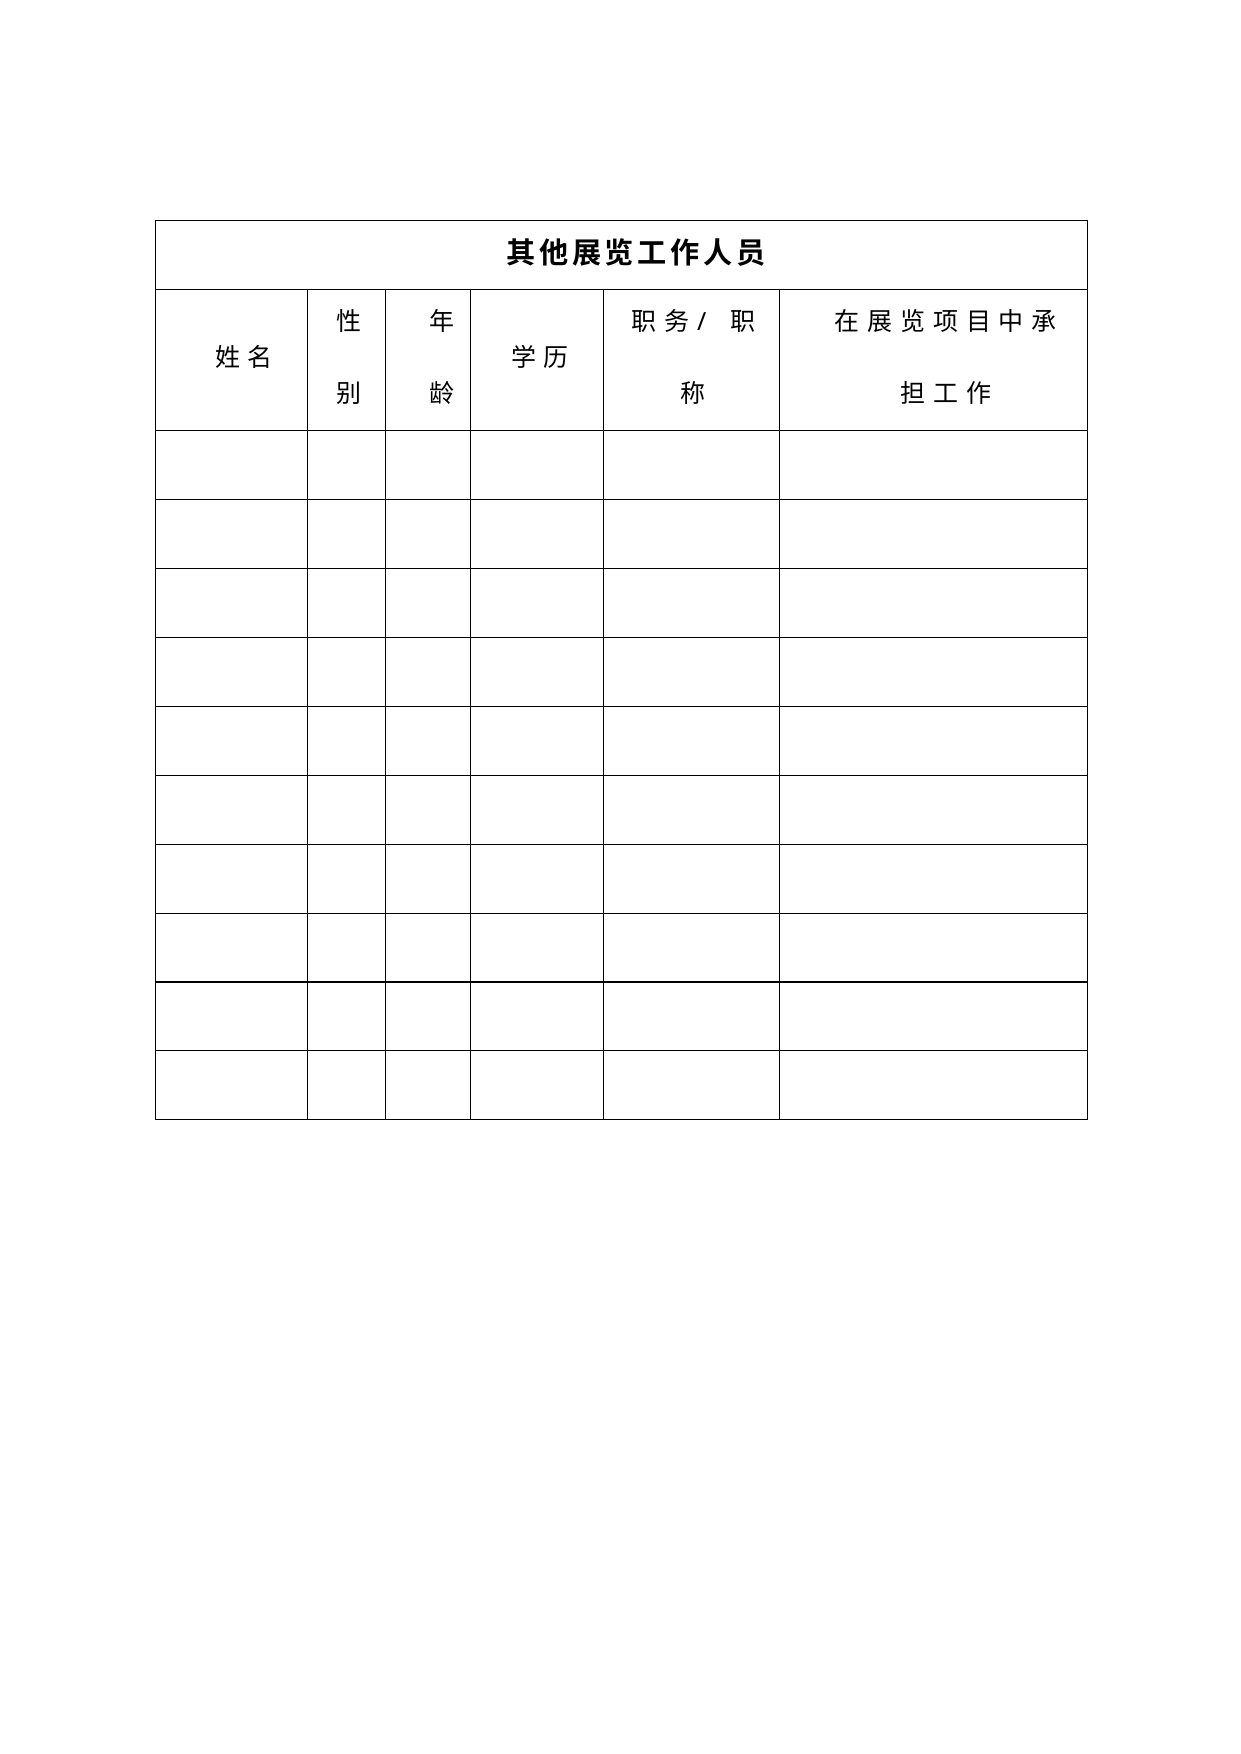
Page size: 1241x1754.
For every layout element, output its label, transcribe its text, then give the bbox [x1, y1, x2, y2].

table_cell [386, 707, 470, 774]
table_cell [471, 1051, 603, 1119]
table_cell [780, 1051, 1087, 1119]
table_cell [780, 707, 1087, 774]
table_cell [156, 983, 307, 1050]
table_cell [604, 983, 779, 1050]
table_cell [471, 707, 603, 774]
table_cell [386, 914, 470, 981]
table_cell [386, 983, 470, 1050]
table_cell [156, 638, 307, 706]
table_cell [604, 431, 779, 499]
table_cell [386, 569, 470, 637]
table_cell [386, 431, 470, 499]
table_cell [780, 431, 1087, 499]
table_cell [780, 983, 1087, 1050]
table_cell 在展览项目中承担工作 [780, 290, 1087, 430]
table_cell [156, 914, 307, 981]
table_cell [156, 707, 307, 774]
table_cell [780, 569, 1087, 637]
table_cell [604, 638, 779, 706]
table_cell [156, 431, 307, 499]
table_cell [308, 431, 385, 499]
table_cell [471, 845, 603, 912]
table_cell 年龄 [386, 290, 470, 430]
table_cell [308, 983, 385, 1050]
table_cell [308, 638, 385, 706]
table_cell [471, 638, 603, 706]
table_cell [308, 776, 385, 843]
table_cell [471, 776, 603, 843]
table_cell [386, 500, 470, 568]
table_cell [780, 914, 1087, 981]
table_cell [471, 914, 603, 981]
table_cell [604, 500, 779, 568]
table_cell [604, 707, 779, 774]
table_cell [604, 1051, 779, 1119]
table_cell [308, 845, 385, 912]
table_cell 职务/职称 [604, 290, 779, 430]
table_cell 姓名 [156, 290, 307, 430]
table_cell [156, 569, 307, 637]
table_cell [471, 500, 603, 568]
table_cell [156, 500, 307, 568]
table_cell [780, 845, 1087, 912]
table_cell [386, 1051, 470, 1119]
table_cell [471, 431, 603, 499]
table_cell [386, 638, 470, 706]
table_cell [308, 569, 385, 637]
table_cell [604, 914, 779, 981]
table_cell [780, 500, 1087, 568]
table_cell [308, 707, 385, 774]
table_cell [471, 983, 603, 1050]
table_cell [780, 776, 1087, 843]
table_cell 性别 [308, 290, 385, 430]
table_cell [156, 1051, 307, 1119]
table_cell [471, 569, 603, 637]
table_cell [308, 1051, 385, 1119]
table_cell [604, 776, 779, 843]
table_cell [780, 638, 1087, 706]
table_cell 其他展览工作人员 [156, 221, 1087, 288]
table_cell [604, 569, 779, 637]
table_cell [156, 776, 307, 843]
table_cell [308, 914, 385, 981]
table_cell [156, 845, 307, 912]
table_cell [386, 845, 470, 912]
table_cell 学历 [471, 290, 603, 430]
table_cell [386, 776, 470, 843]
table_cell [308, 500, 385, 568]
table_cell [604, 845, 779, 912]
